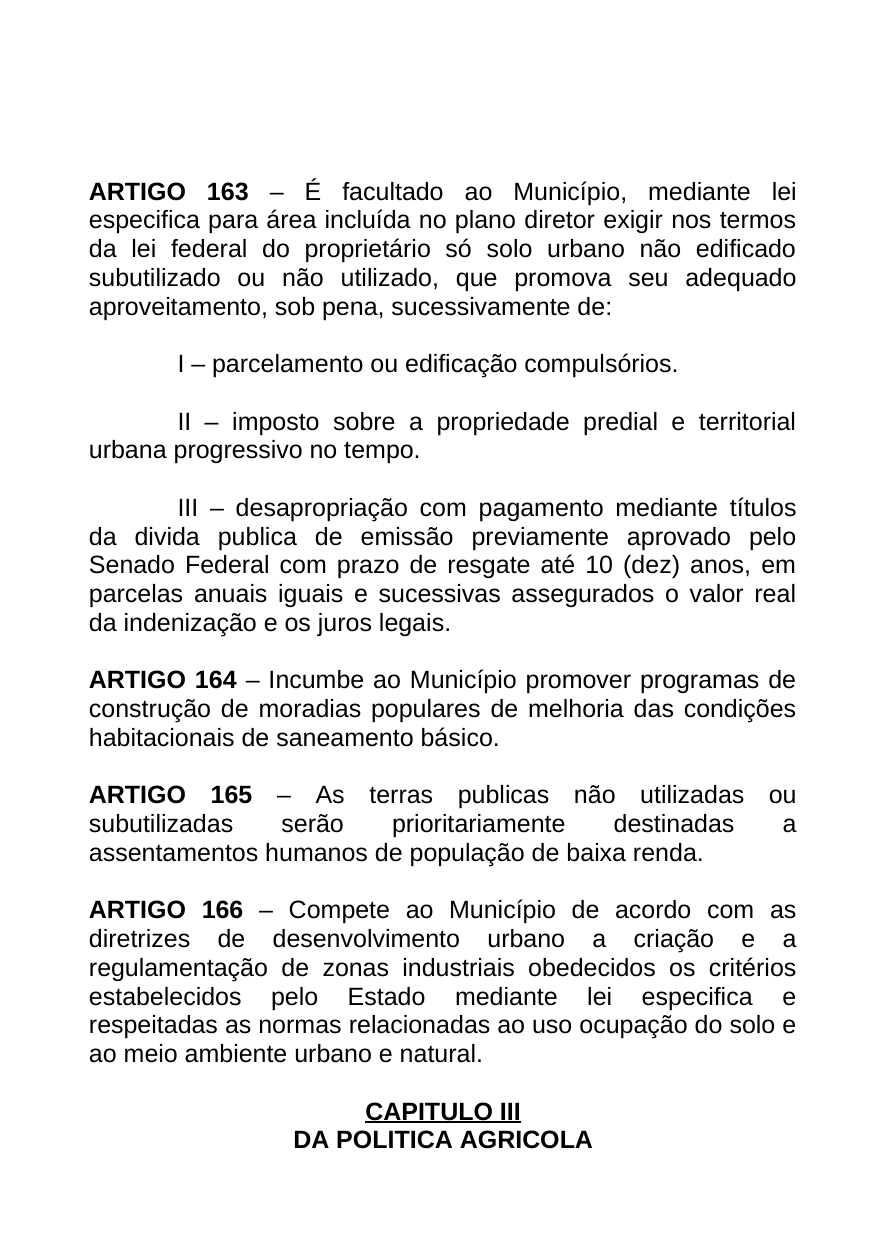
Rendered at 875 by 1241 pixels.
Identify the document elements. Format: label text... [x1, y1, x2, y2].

text ARTIGO 163 – É facultado ao Município, mediante lei especifica para área incluída no plano diretor exigir nos termos da lei federal do proprietário só solo urbano não edificado subutilizado ou não utilizado, que promova seu adequado aproveitamento, sob pena, sucessivamente de: [89, 176, 797, 320]
text ARTIGO 164 – Incumbe ao Município promover programas de construção de moradias populares de melhoria das condições habitacionais de saneamento básico. [89, 665, 797, 751]
text ARTIGO 165 – As terras publicas não utilizadas ou subutilizadas serão prioritariamente destinadas a assentamentos humanos de população de baixa renda. [89, 780, 797, 866]
text ARTIGO 166 – Compete ao Município de acordo com as diretrizes de desenvolvimento urbano a criação e a regulamentação de zonas industriais obedecidos os critérios estabelecidos pelo Estado mediante lei especifica e respeitadas as normas relacionadas ao uso ocupação do solo e ao meio ambiente urbano e natural. [89, 895, 797, 1068]
text DA POLITICA AGRICOLA [89, 1125, 797, 1154]
text II – imposto sobre a propriedade predial e territorial urbana progressivo no tempo. [89, 406, 797, 464]
text I – parcelamento ou edificação compulsórios. [89, 349, 797, 378]
text CAPITULO III [89, 1096, 797, 1125]
text III – desapropriação com pagamento mediante títulos da divida publica de emissão previamente aprovado pelo Senado Federal com prazo de resgate até 10 (dez) anos, em parcelas anuais iguais e sucessivas assegurados o valor real da indenização e os juros legais. [89, 493, 797, 636]
